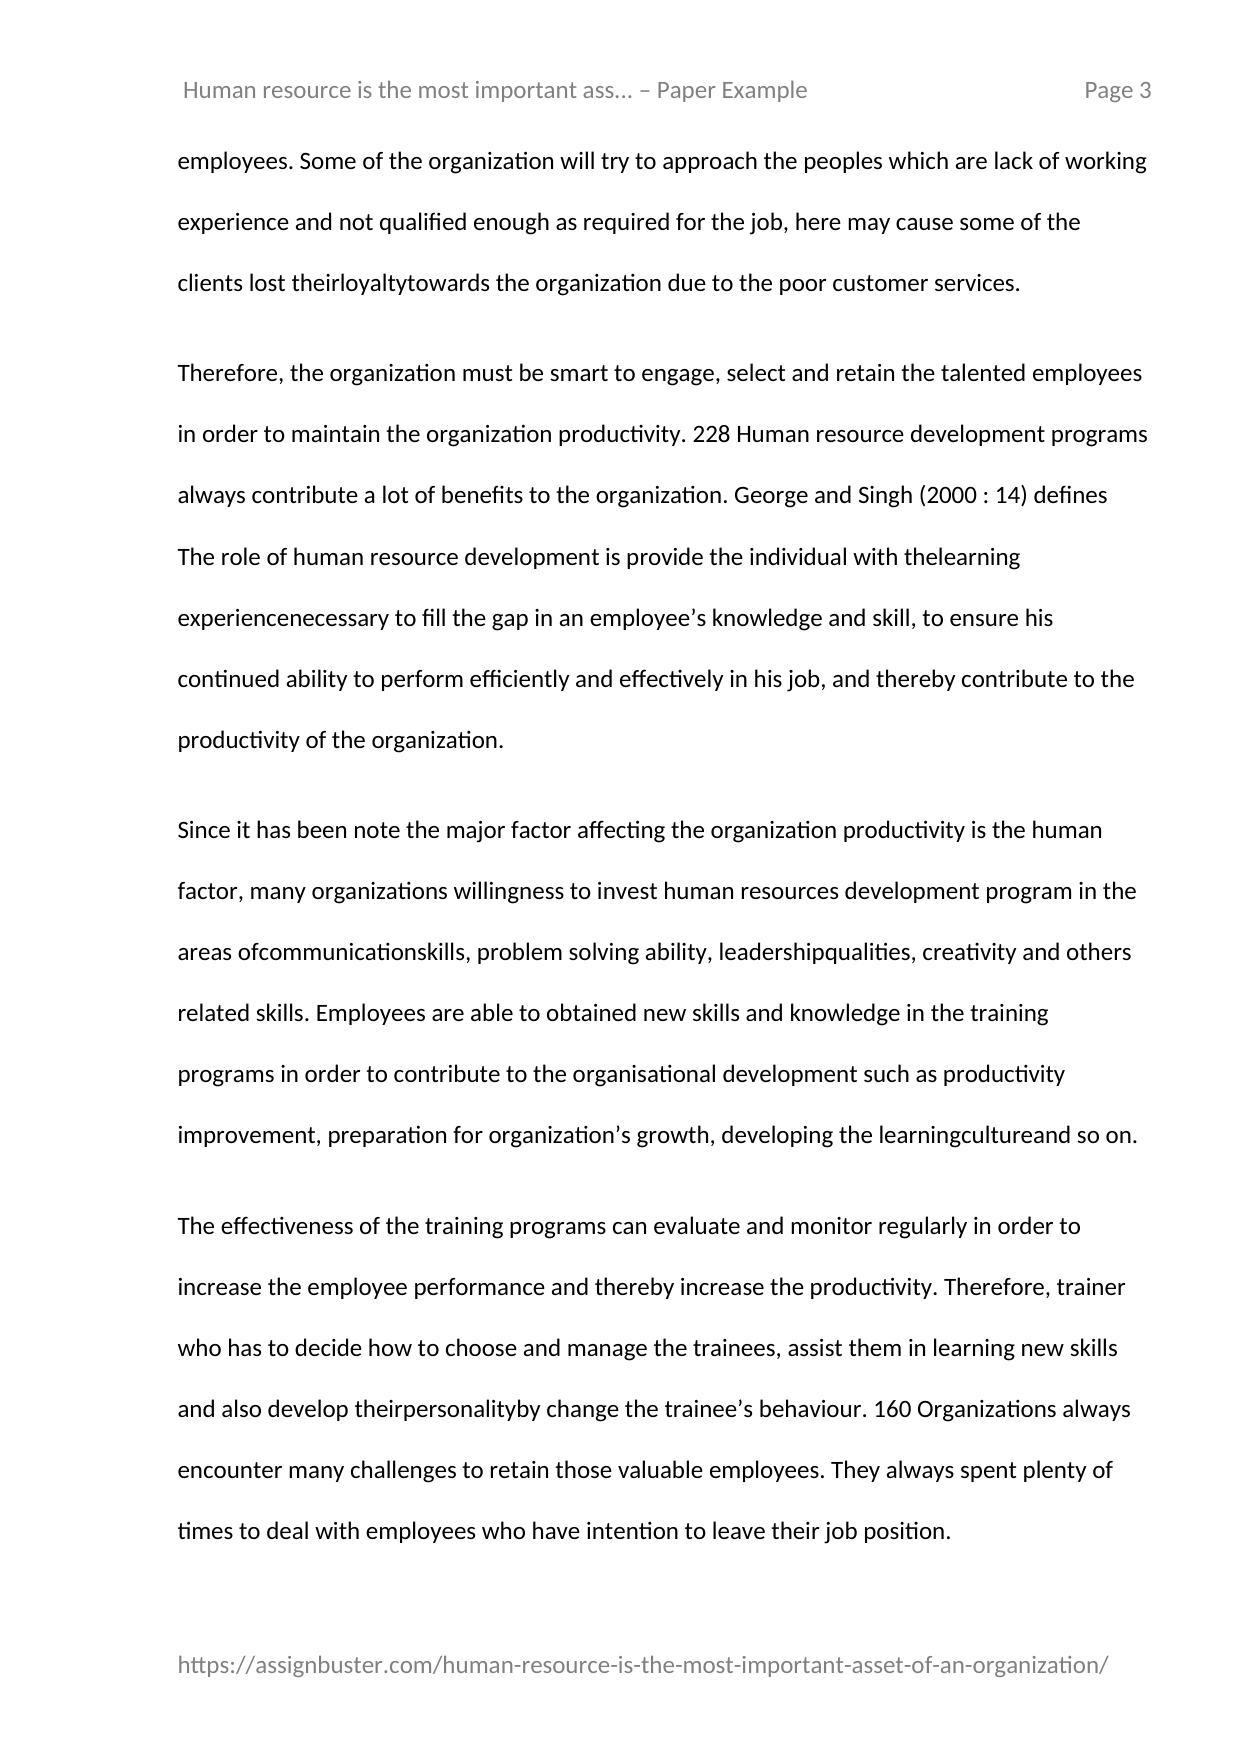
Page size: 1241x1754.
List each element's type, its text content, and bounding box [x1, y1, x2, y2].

text Therefore, the organization must be smart to engage, select and retain the talented employees in order to maintain the organization productivity. 228 Human resource development programs always contribute a lot of benefits to the organization. George and Singh (2000 : 14) defines The role of human resource development is provide the individual with thelearning experiencenecessary to fill the gap in an employee’s knowledge and skill, to ensure his continued ability to perform efficiently and effectively in his job, and thereby contribute to the productivity of the organization. [177, 358, 1152, 754]
text Since it has been note the major factor affecting the organization productivity is the human factor, many organizations willingness to invest human resources development program in the areas ofcommunicationskills, problem solving ability, leadershipqualities, creativity and others related skills. Employees are able to obtained new skills and knowledge in the training programs in order to contribute to the organisational development such as productivity improvement, preparation for organization’s growth, developing the learningcultureand so on. [177, 814, 1152, 1150]
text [177, 145, 1152, 298]
text The effectiveness of the training programs can evaluate and monitor regularly in order to increase the employee performance and thereby increase the productivity. Therefore, trainer who has to decide how to choose and manage the trainees, assist them in learning new skills and also develop theirpersonalityby change the trainee’s behaviour. 160 Organizations always encounter many challenges to retain those valuable employees. They always spent plenty of times to deal with employees who have intention to leave their job position. [177, 1210, 1152, 1546]
